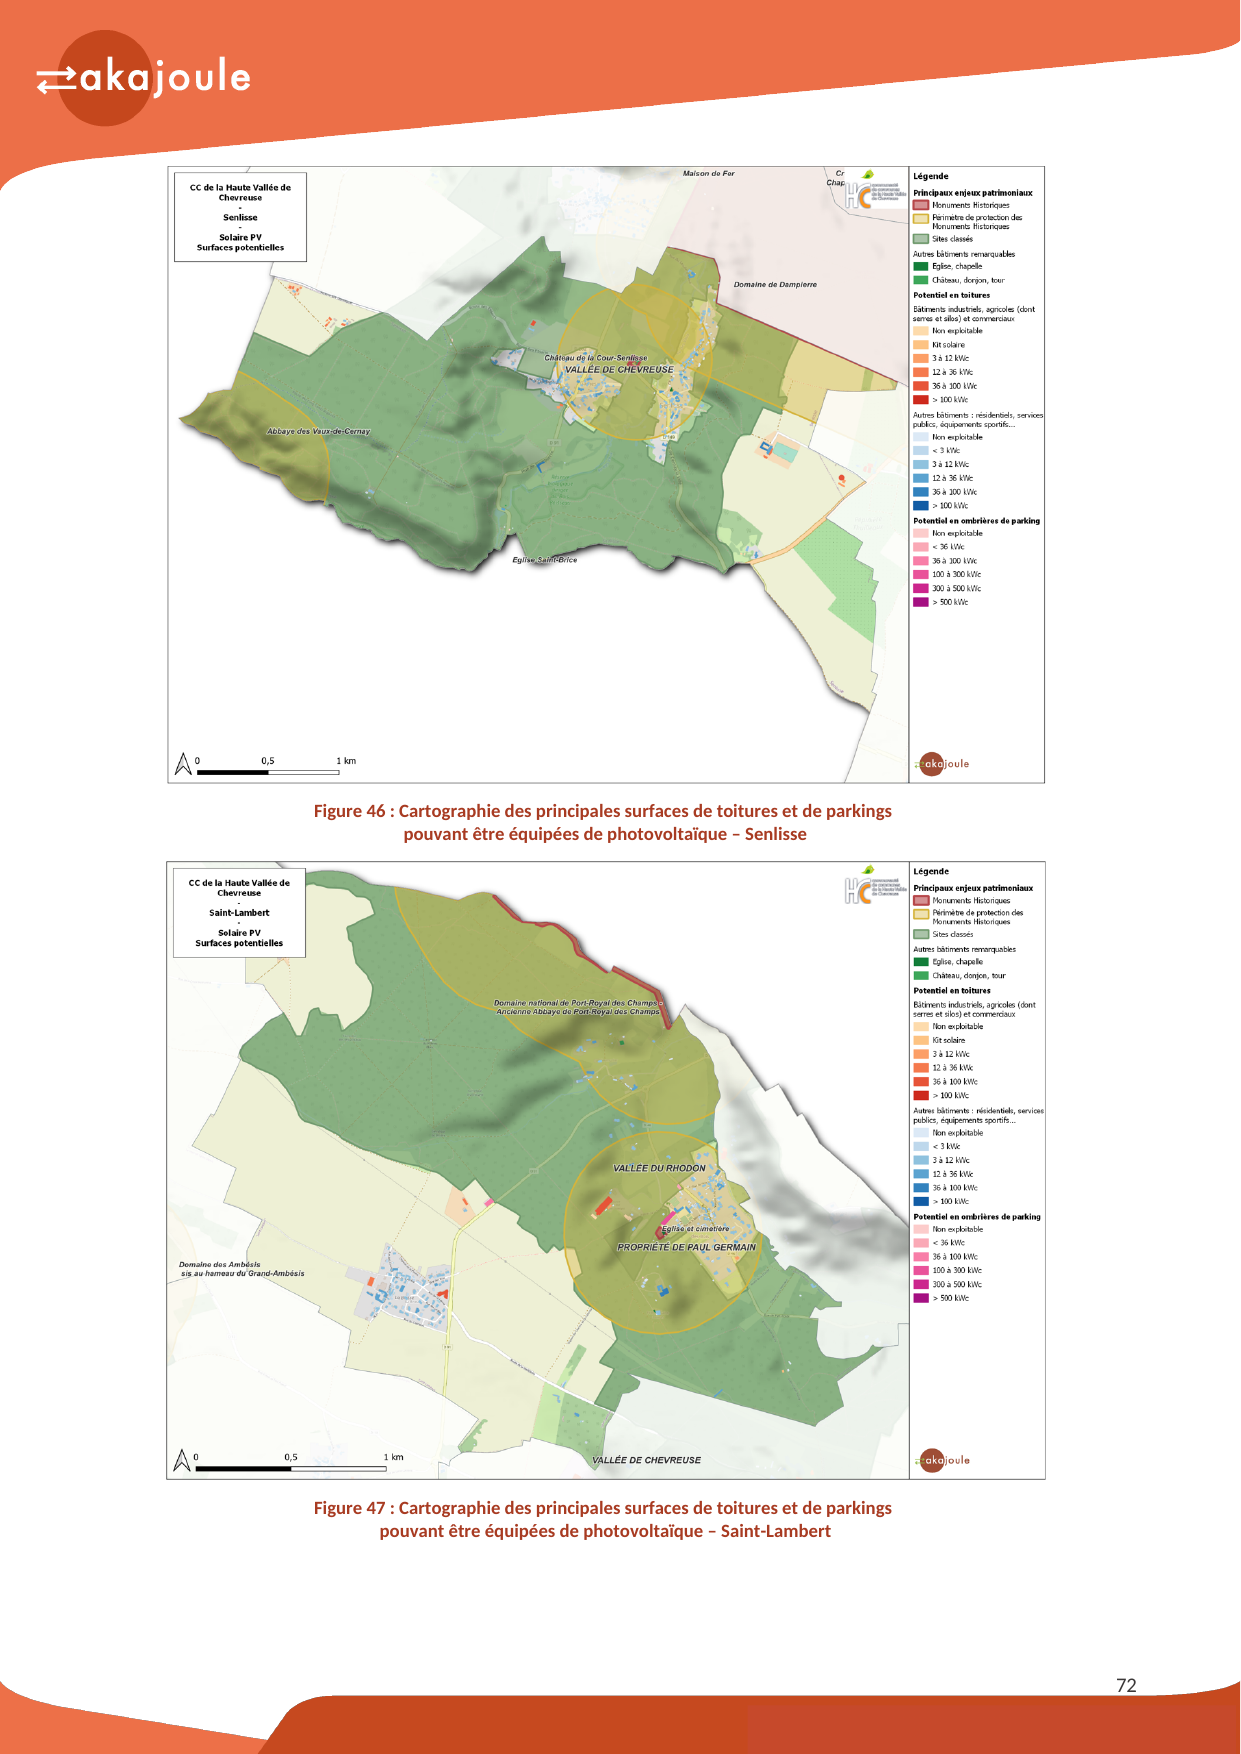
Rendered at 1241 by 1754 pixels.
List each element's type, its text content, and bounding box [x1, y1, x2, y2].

picture [0, 0, 1241, 787]
picture [0, 1674, 1241, 1754]
picture [162, 857, 1049, 1484]
